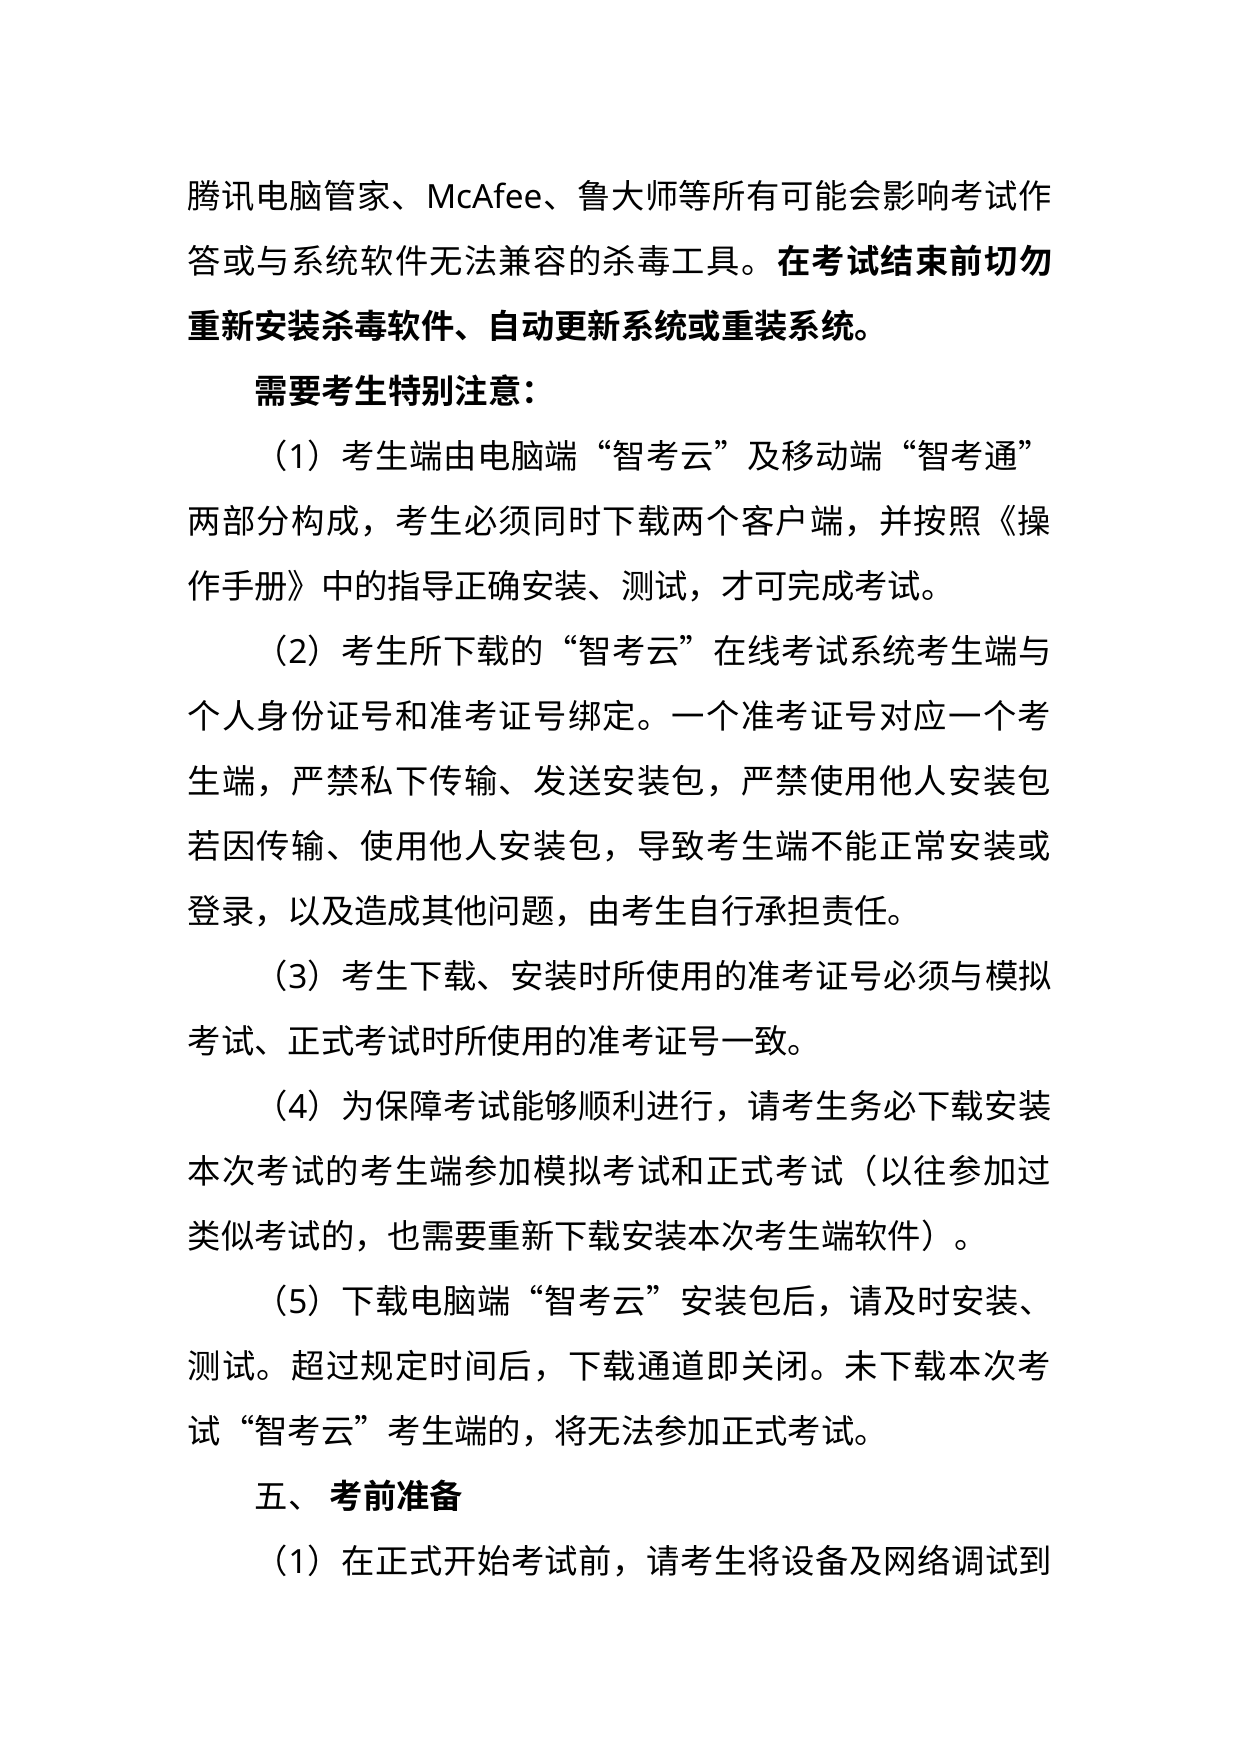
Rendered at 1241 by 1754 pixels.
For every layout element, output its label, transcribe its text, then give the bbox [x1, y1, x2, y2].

text （1）考生端由电脑端“智考云”及移动端“智考通”两部分构成，考生必须同时下载两个客户端，并按照《操作手册》中的指导正确安装、测试，才可完成考试。 [187, 422, 1053, 617]
text （3）考生下载、安装时所使用的准考证号必须与模拟考试、正式考试时所使用的准考证号一致。 [187, 942, 1053, 1072]
text （2）考生所下载的“智考云”在线考试系统考生端与个人身份证号和准考证号绑定。一个准考证号对应一个考生端，严禁私下传输、发送安装包，严禁使用他人安装包。若因传输、使用他人安装包，导致考生端不能正常安装或登录，以及造成其他问题，由考生自行承担责任。 [187, 617, 1053, 942]
list 考前准备 [254, 1462, 1053, 1527]
text （4）为保障考试能够顺利进行，请考生务必下载安装本次考试的考生端参加模拟考试和正式考试（以往参加过类似考试的，也需要重新下载安装本次考生端软件）。 [187, 1072, 1053, 1267]
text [187, 162, 1053, 357]
text 需要考生特别注意： [187, 357, 1053, 422]
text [187, 1527, 1053, 1592]
text （5）下载电脑端“智考云”安装包后，请及时安装、测试。超过规定时间后，下载通道即关闭。未下载本次考试“智考云”考生端的，将无法参加正式考试。 [187, 1267, 1053, 1462]
